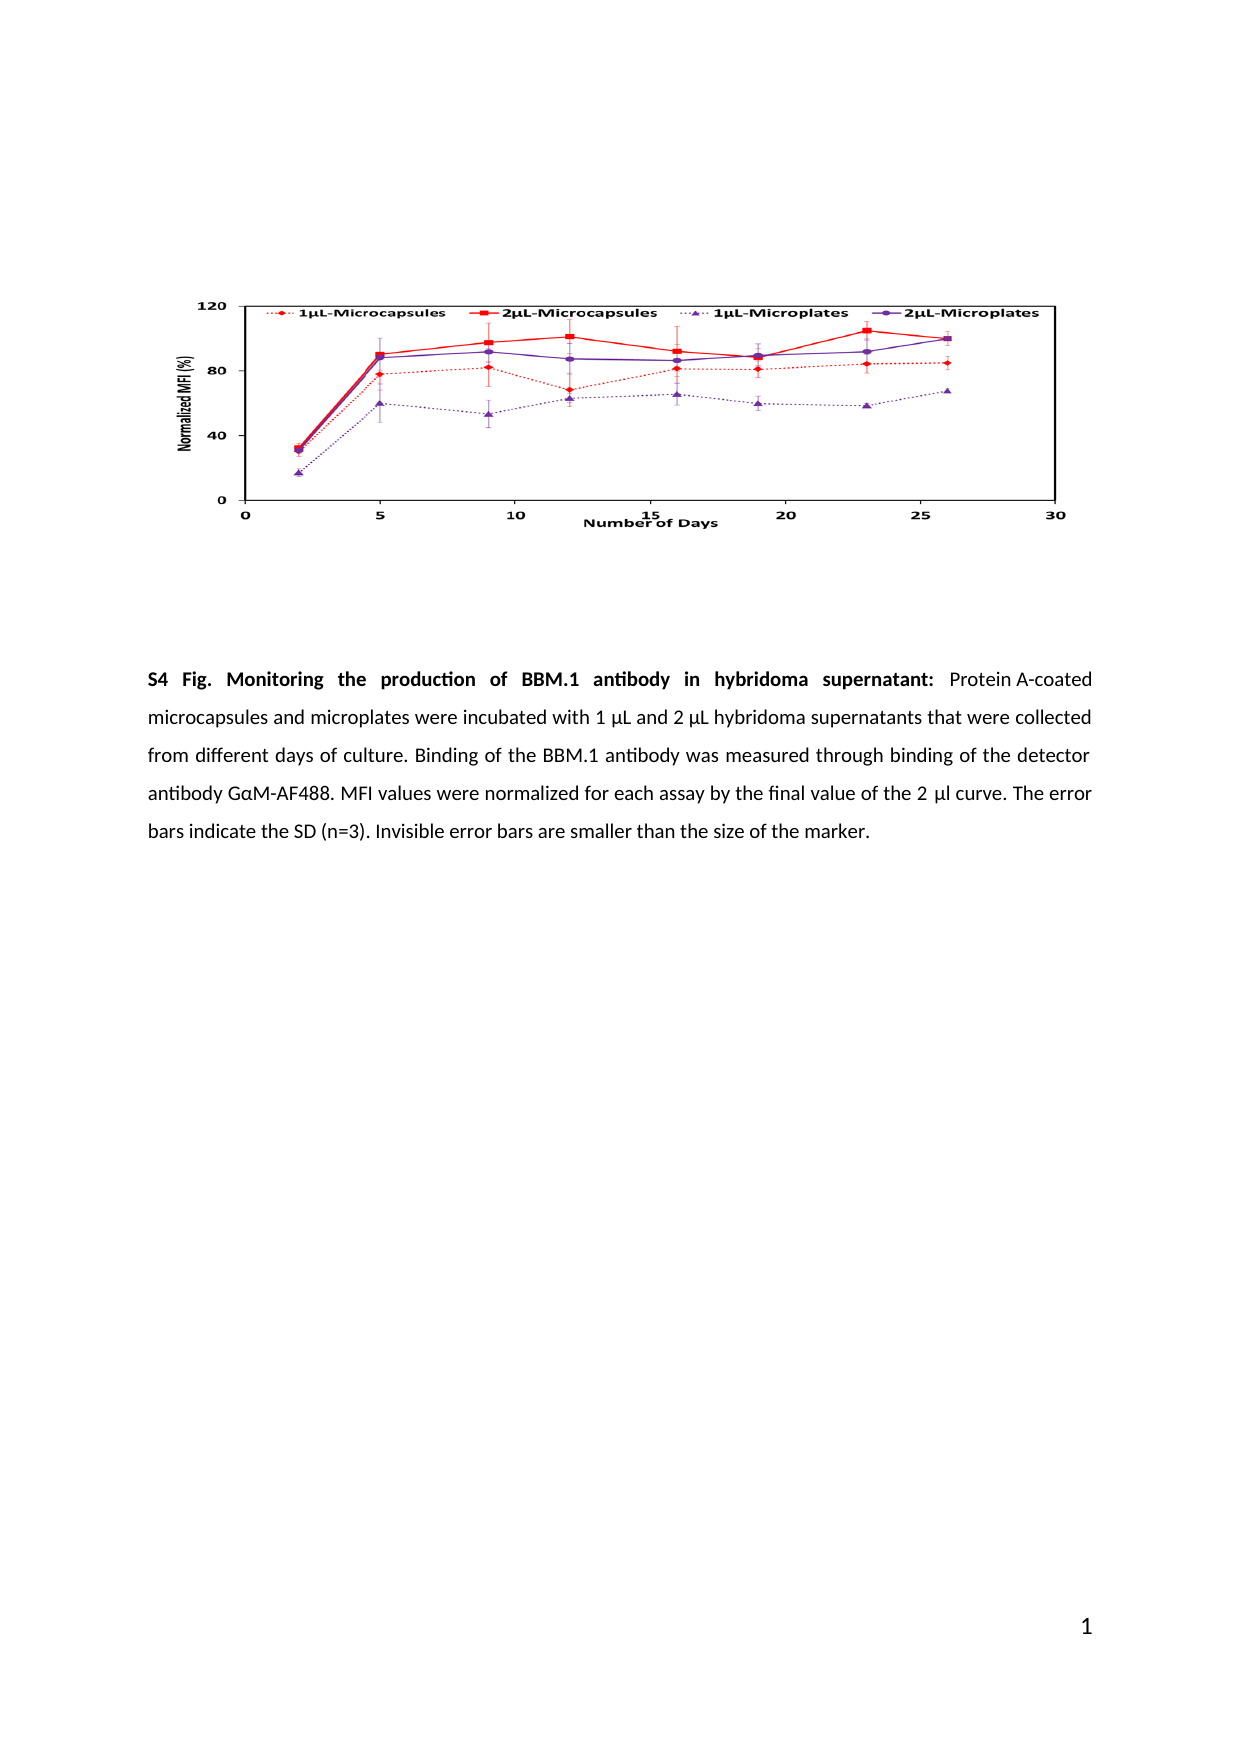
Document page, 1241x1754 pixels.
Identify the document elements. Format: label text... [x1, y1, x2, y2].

text S4 Fig. Monitoring the production of BBM.1 antibody in hybridoma supernatant: Protein A-coated microcapsules and microplates were incubated with 1 µL and 2 µL hybridoma supernatants that were collected from different days of culture. Binding of the BBM.1 antibody was measured through binding of the detector antibody GαM-AF488. MFI values were normalized for each assay by the final value of the 2 µl curve. The error bars indicate the SD (n=3). Invisible error bars are smaller than the size of the marker. [148, 666, 1092, 844]
picture [147, 229, 1093, 641]
